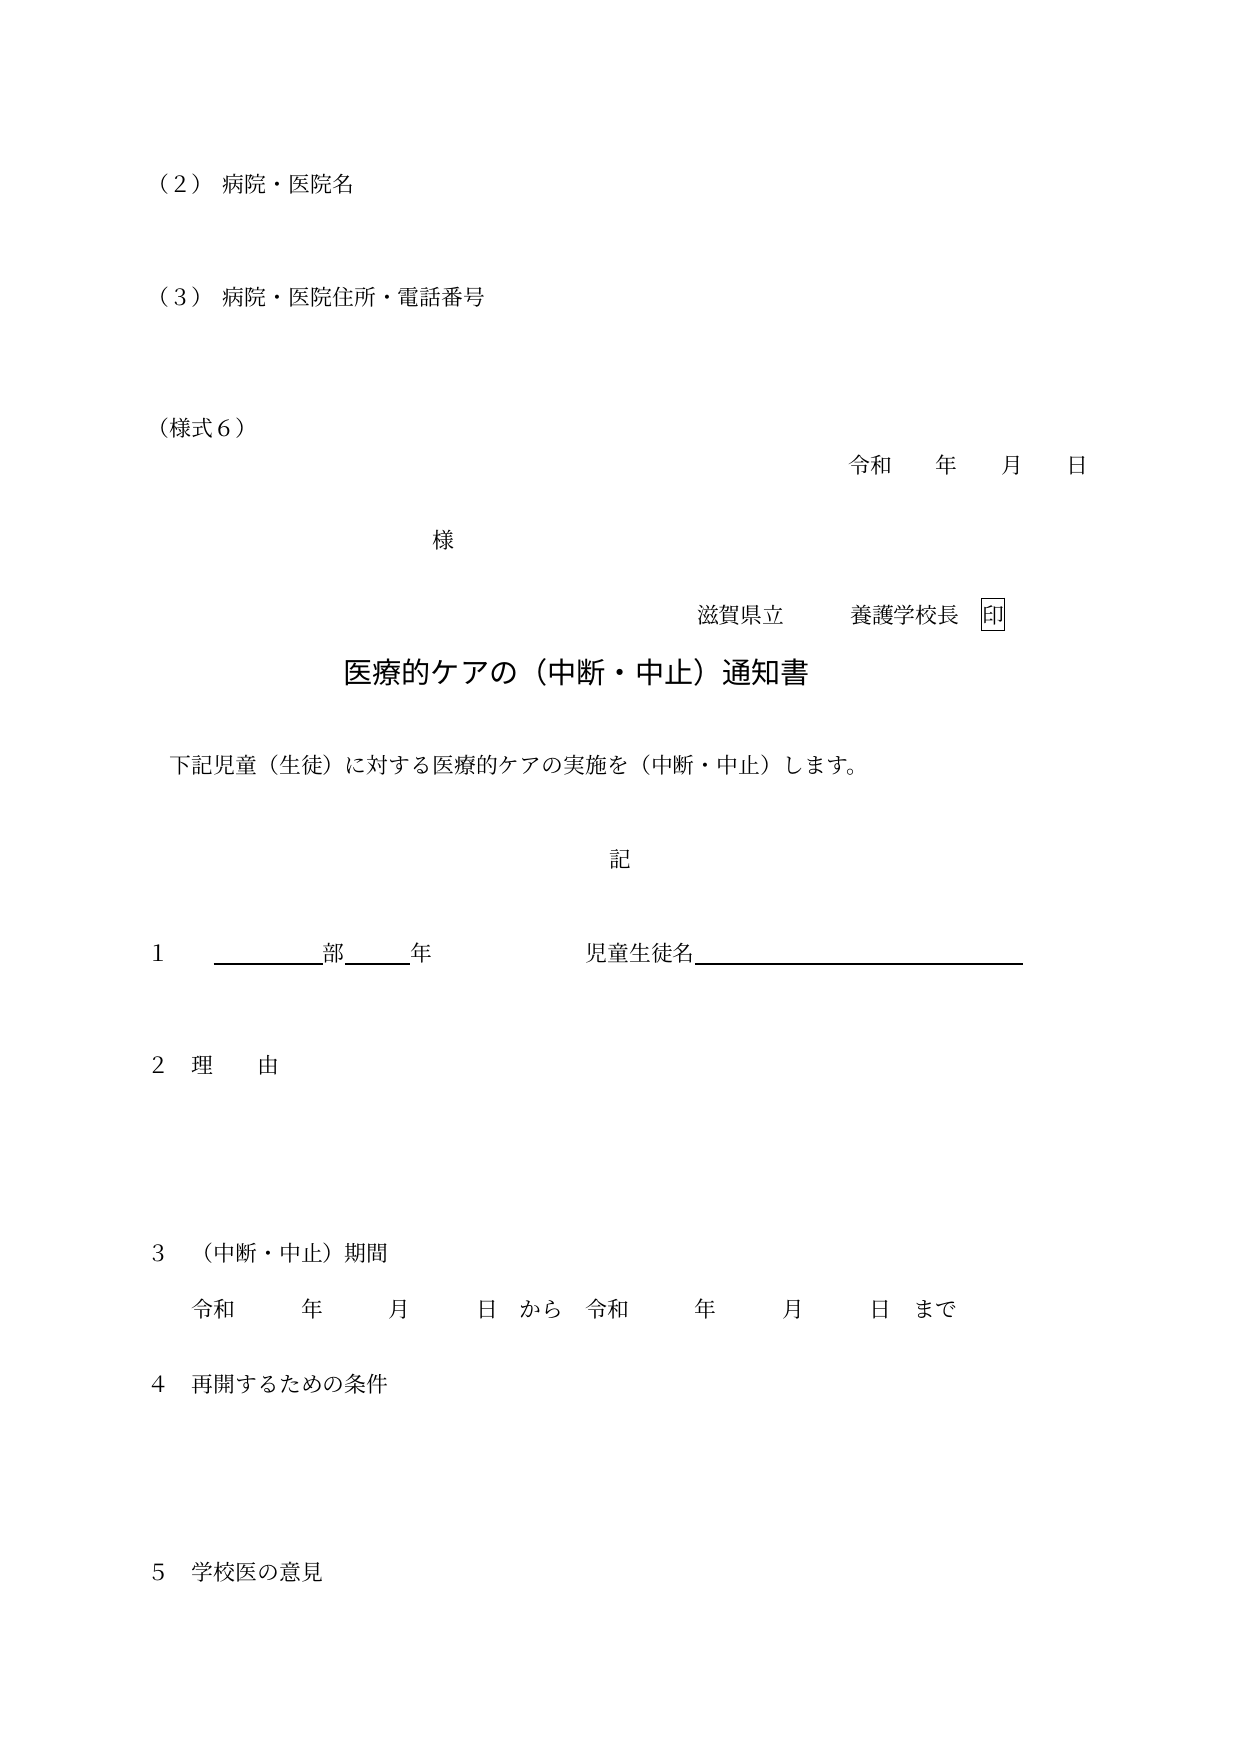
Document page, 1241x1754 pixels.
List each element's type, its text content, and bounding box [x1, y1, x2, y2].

list 病院・医院住所・電話番号 [148, 277, 1005, 314]
list 病院・医院名 [148, 164, 1005, 202]
text 様 [148, 521, 1005, 558]
text 令和 年 月 日 [148, 446, 1088, 483]
text １ 部 年 児童生徒名 [148, 933, 1092, 971]
text ３ （中断・中止）期間 [148, 1233, 1092, 1271]
text 医療的ケアの（中断・中止）通知書 [148, 633, 1005, 708]
subtitle 記 [148, 839, 1092, 877]
text ２ 理 由 [148, 1046, 1092, 1083]
text 下記児童（生徒）に対する医療的ケアの実施を（中断・中止）します。 [148, 746, 1088, 783]
text ５ 学校医の意見 [148, 1552, 1092, 1589]
text （様式６） [148, 408, 1092, 446]
text ４ 再開するための条件 [148, 1364, 1092, 1402]
text 令和 年 月 日 から 令和 年 月 日 まで [148, 1289, 1092, 1327]
text 滋賀県立 養護学校長 印 [148, 596, 1005, 633]
